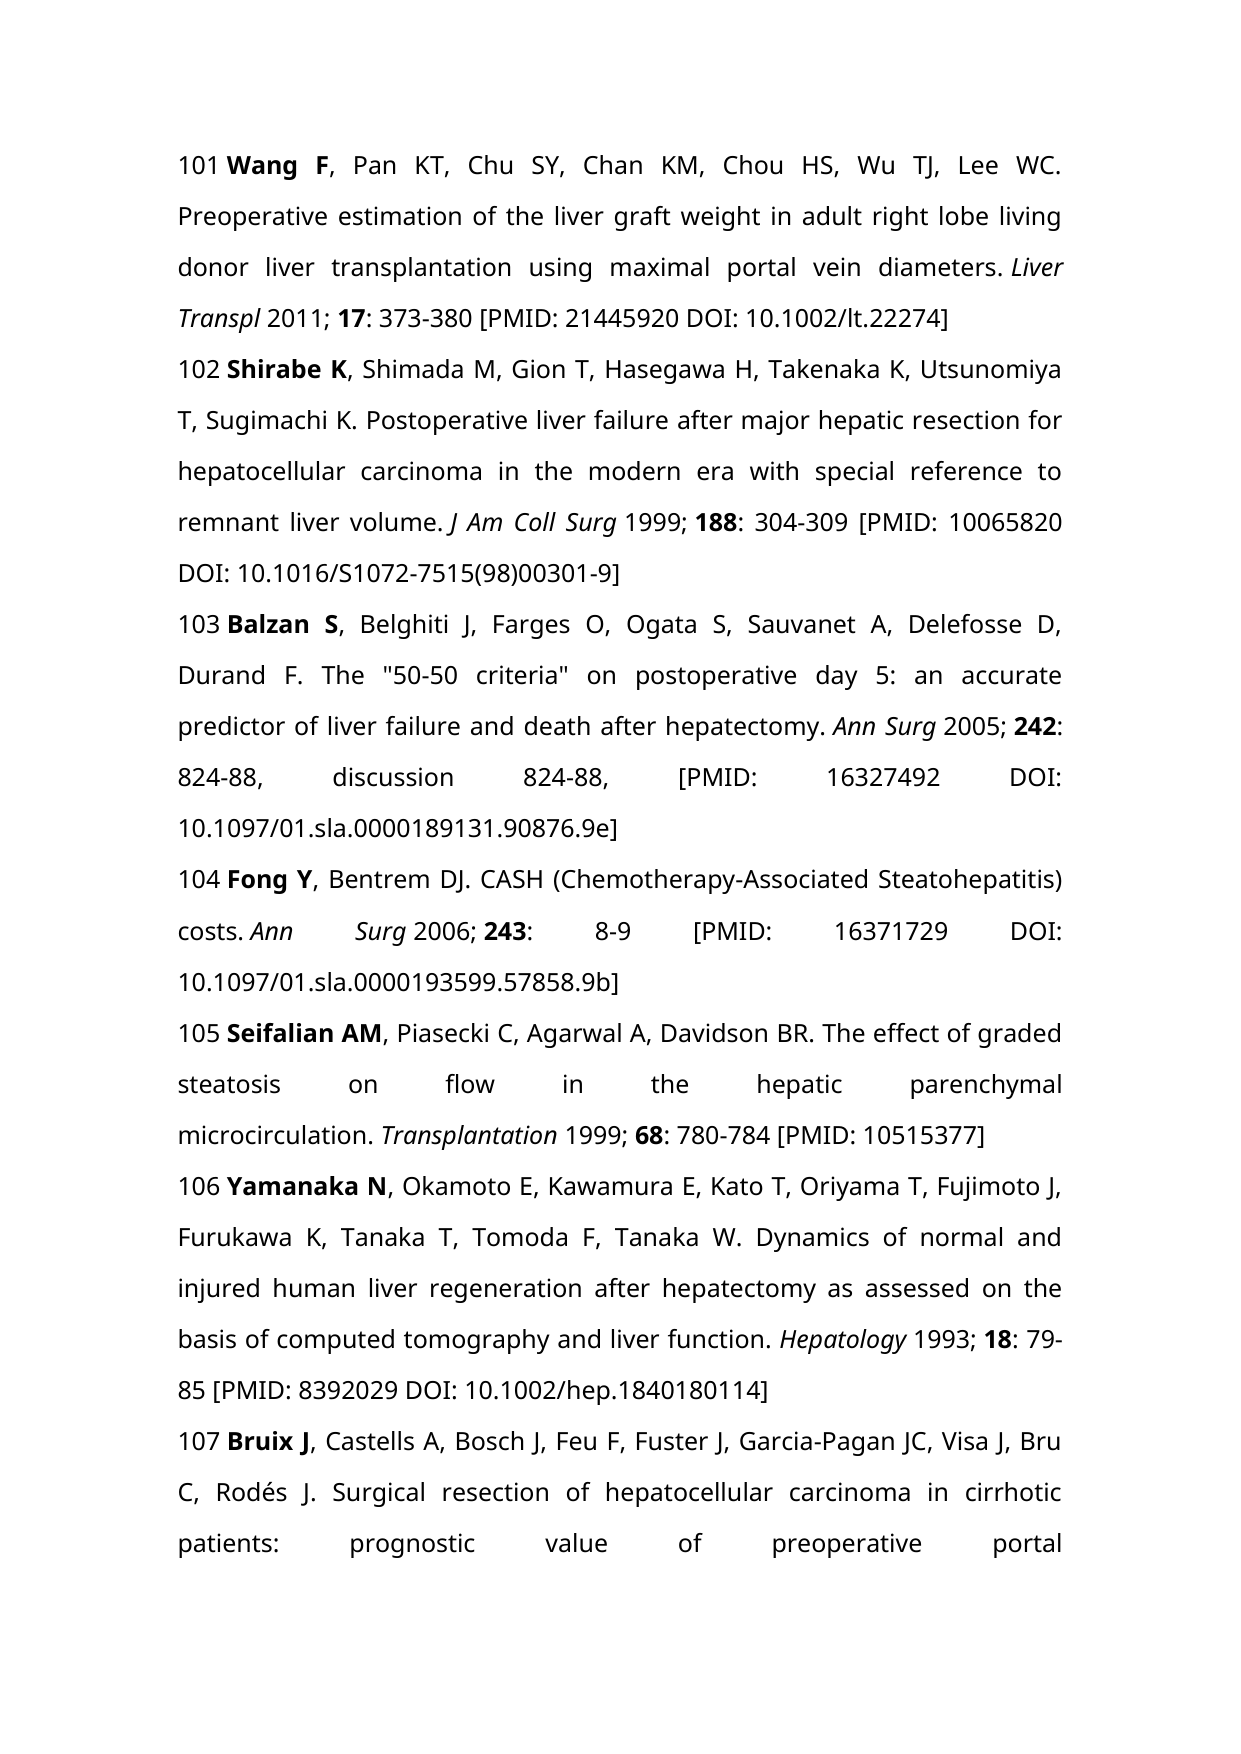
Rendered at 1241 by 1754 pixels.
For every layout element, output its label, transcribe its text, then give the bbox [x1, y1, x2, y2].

text 103 Balzan S, Belghiti J, Farges O, Ogata S, Sauvanet A, Delefosse D, Durand F. The "50-50 criteria" on postoperative day 5: an accurate predictor of liver failure and death after hepatectomy. Ann Surg 2005; 242: 824-88, discussion 824-88, [PMID: 16327492 DOI: 10.1097/01.sla.0000189131.90876.9e] [177, 607, 1063, 845]
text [177, 1424, 1063, 1560]
text 105 Seifalian AM, Piasecki C, Agarwal A, Davidson BR. The effect of graded steatosis on flow in the hepatic parenchymal microcirculation. Transplantation 1999; 68: 780-784 [PMID: 10515377] [177, 1015, 1063, 1151]
text 104 Fong Y, Bentrem DJ. CASH (Chemotherapy-Associated Steatohepatitis) costs. Ann Surg 2006; 243: 8-9 [PMID: 16371729 DOI: 10.1097/01.sla.0000193599.57858.9b] [177, 862, 1063, 998]
text 101 Wang F, Pan KT, Chu SY, Chan KM, Chou HS, Wu TJ, Lee WC. Preoperative estimation of the liver graft weight in adult right lobe living donor liver transplantation using maximal portal vein diameters. Liver Transpl 2011; 17: 373-380 [PMID: 21445920 DOI: 10.1002/lt.22274] [177, 148, 1063, 335]
text 102 Shirabe K, Shimada M, Gion T, Hasegawa H, Takenaka K, Utsunomiya T, Sugimachi K. Postoperative liver failure after major hepatic resection for hepatocellular carcinoma in the modern era with special reference to remnant liver volume. J Am Coll Surg 1999; 188: 304-309 [PMID: 10065820 DOI: 10.1016/S1072-7515(98)00301-9] [177, 352, 1063, 590]
text 106 Yamanaka N, Okamoto E, Kawamura E, Kato T, Oriyama T, Fujimoto J, Furukawa K, Tanaka T, Tomoda F, Tanaka W. Dynamics of normal and injured human liver regeneration after hepatectomy as assessed on the basis of computed tomography and liver function. Hepatology 1993; 18: 79-85 [PMID: 8392029 DOI: 10.1002/hep.1840180114] [177, 1168, 1063, 1407]
